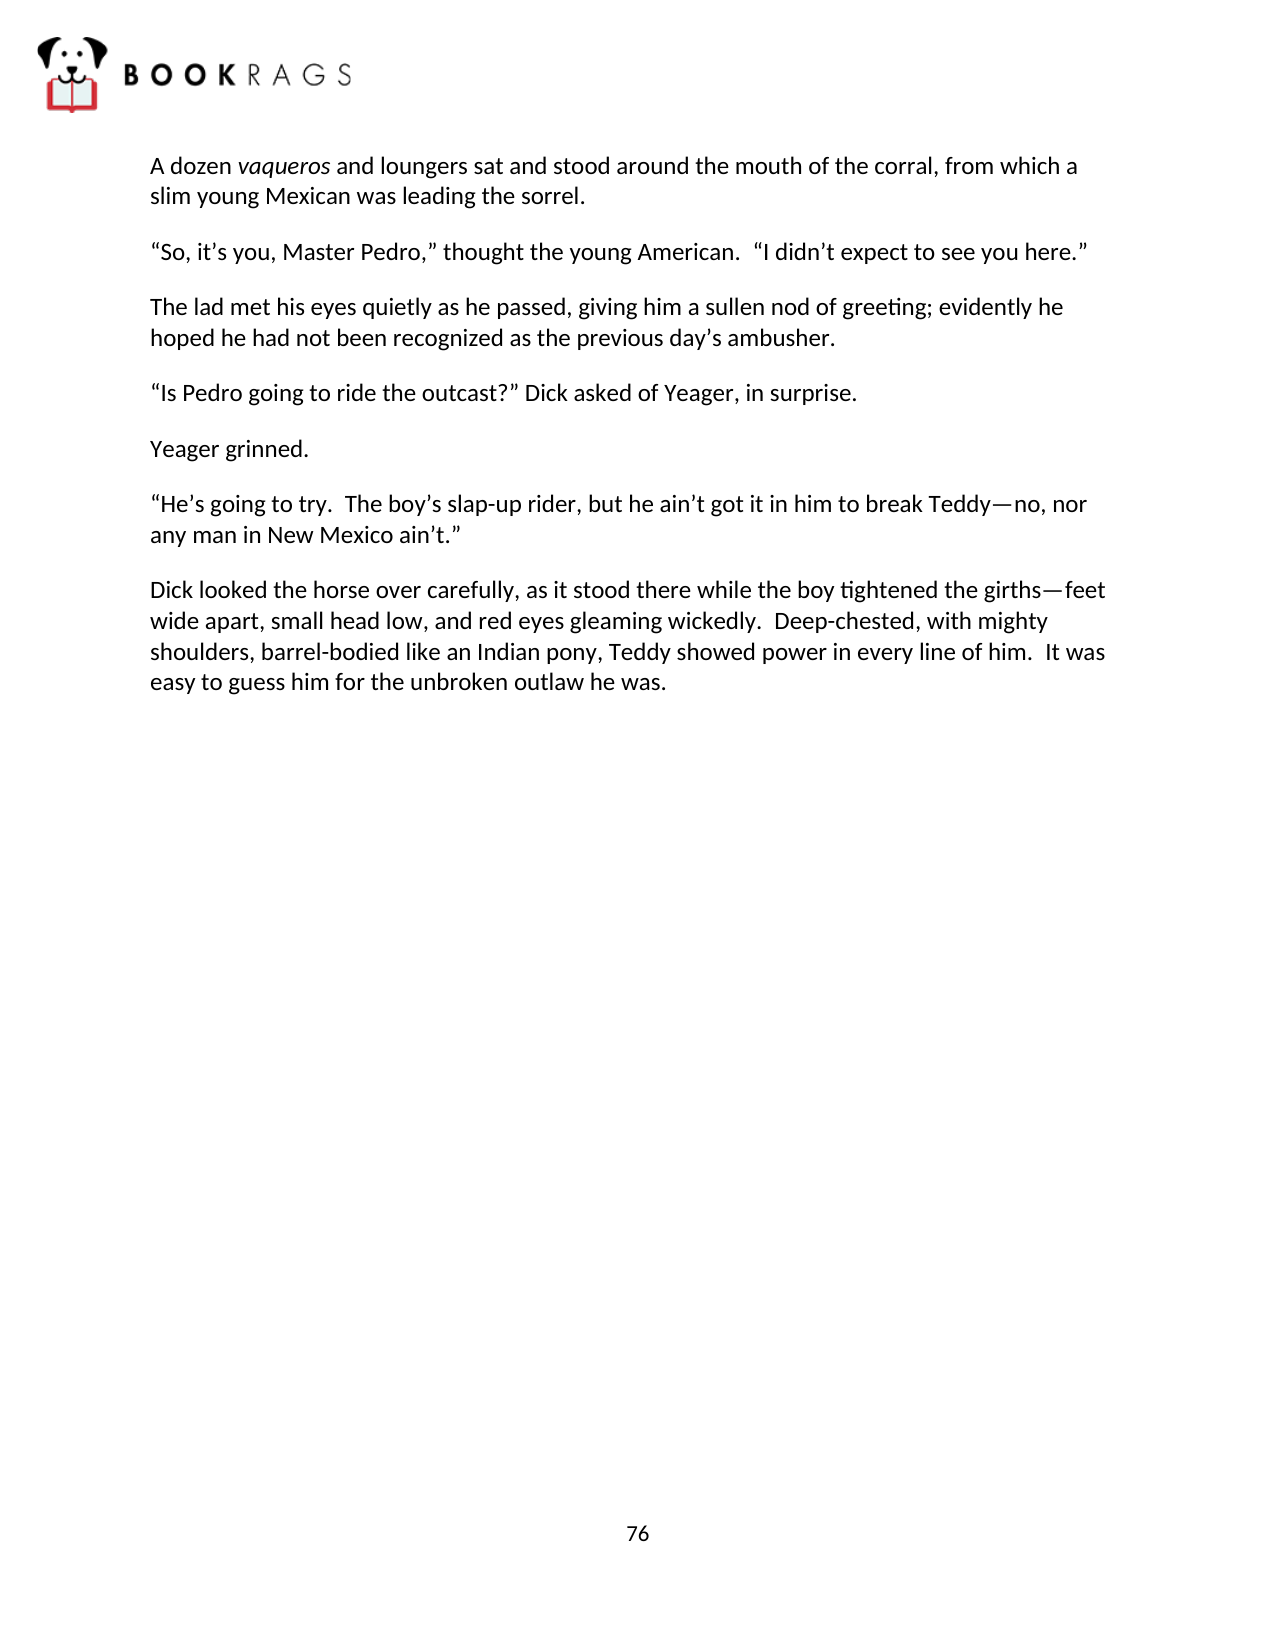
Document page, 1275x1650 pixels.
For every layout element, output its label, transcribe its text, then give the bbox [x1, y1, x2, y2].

text A dozen vaqueros and loungers sat and stood around the mouth of the corral, from which a slim young Mexican was leading the sorrel. [150, 150, 1125, 211]
text “Is Pedro going to ride the outcast?” Dick asked of Yeager, in surprise. [150, 378, 1125, 408]
text “He’s going to try. The boy’s slap-up rider, but he ain’t got it in him to break Teddy—­no, nor any man in New Mexico ain’t.” [150, 489, 1125, 550]
picture [37, 37, 351, 113]
text Dick looked the horse over carefully, as it stood there while the boy tightened the girths—­feet wide apart, small head low, and red eyes gleaming wickedly. Deep-chested, with mighty shoulders, barrel-bodied like an Indian pony, Teddy showed power in every line of him. It was easy to guess him for the unbroken outlaw he was. [150, 575, 1125, 697]
text Yeager grinned. [150, 433, 1125, 464]
text The lad met his eyes quietly as he passed, giving him a sullen nod of greeting; evidently he hoped he had not been recognized as the previous day’s ambusher. [150, 292, 1125, 353]
text “So, it’s you, Master Pedro,” thought the young American. “I didn’t expect to see you here.” [150, 236, 1125, 267]
